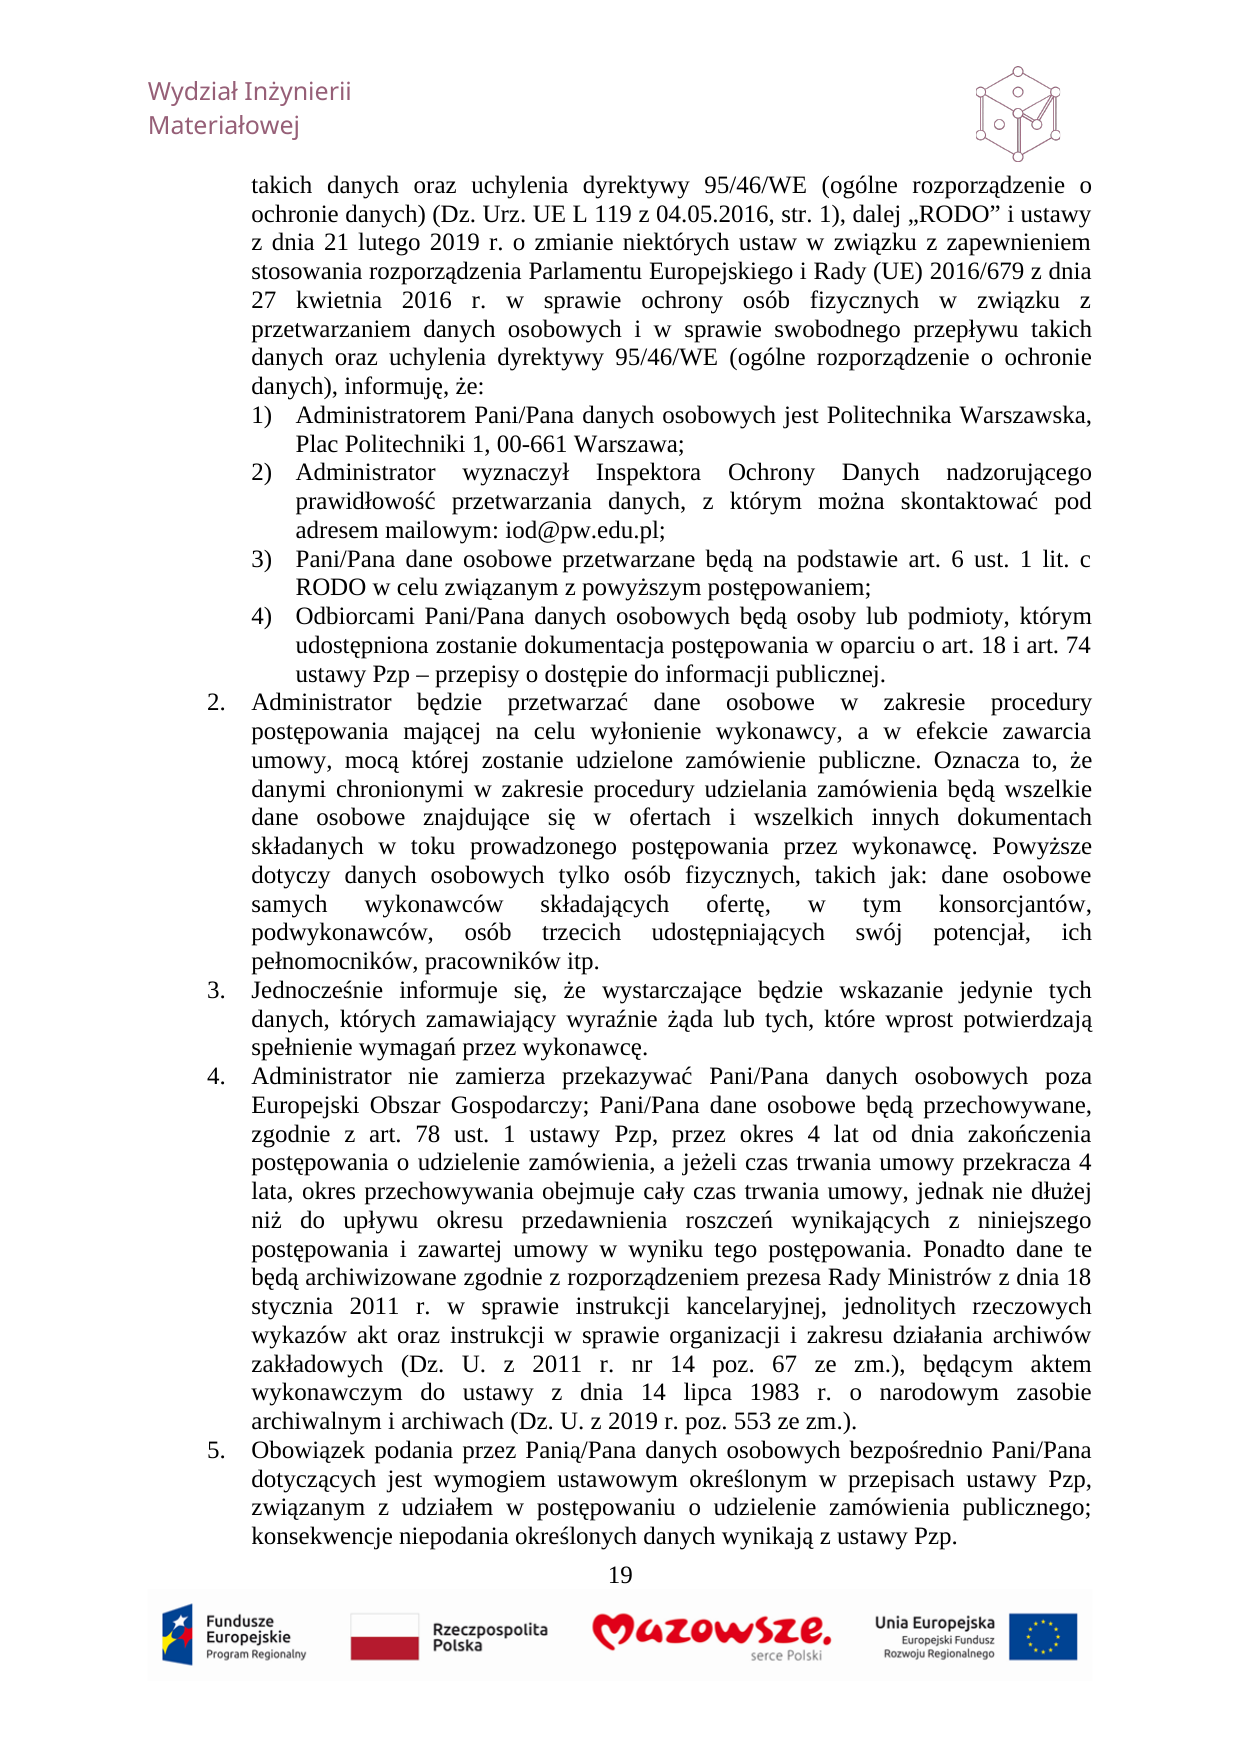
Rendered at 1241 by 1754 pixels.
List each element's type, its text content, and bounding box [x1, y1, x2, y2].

list Obowiązek podania przez Panią/Pana danych osobowych bezpośrednio Pani/Pana dotyczących jest wymogiem ustawowym określonym w przepisach ustawy Pzp, związanym z udziałem w postępowaniu o udzielenie zamówienia publicznego; konsekwencje niepodania określonych danych wynikają z ustawy Pzp. [207, 1435, 1092, 1550]
list Odbiorcami Pani/Pana danych osobowych będą osoby lub podmioty, którym udostępniona zostanie dokumentacja postępowania w oparciu o art. 18 i art. 74 ustawy Pzp – przepisy o dostępie do informacji publicznej. [251, 601, 1092, 687]
picture [976, 66, 1061, 162]
list Jednocześnie informuje się, że wystarczające będzie wskazanie jedynie tych danych, których zamawiający wyraźnie żąda lub tych, które wprost potwierdzają spełnienie wymagań przez wykonawcę. [207, 975, 1092, 1061]
list Administratorem Pani/Pana danych osobowych jest Politechnika Warszawska, Plac Politechniki 1, 00-661 Warszawa; [251, 400, 1092, 457]
list Pani/Pana dane osobowe przetwarzane będą na podstawie art. 6 ust. 1 lit. c RODO w celu związanym z powyższym postępowaniem; [251, 544, 1092, 601]
picture [147, 1589, 1093, 1681]
list Administrator będzie przetwarzać dane osobowe w zakresie procedury postępowania mającej na celu wyłonienie wykonawcy, a w efekcie zawarcia umowy, mocą której zostanie udzielone zamówienie publiczne. Oznacza to, że danymi chronionymi w zakresie procedury udzielania zamówienia będą wszelkie dane osobowe znajdujące się w ofertach i wszelkich innych dokumentach składanych w toku prowadzonego postępowania przez wykonawcę. Powyższe dotyczy danych osobowych tylko osób fizycznych, takich jak: dane osobowe samych wykonawców składających ofertę, w tym konsorcjantów, podwykonawców, osób trzecich udostępniających swój potencjał, ich pełnomocników, pracowników itp. [207, 687, 1092, 975]
list Administrator nie zamierza przekazywać Pani/Pana danych osobowych poza Europejski Obszar Gospodarczy; Pani/Pana dane osobowe będą przechowywane, zgodnie z art. 78 ust. 1 ustawy Pzp, przez okres 4 lat od dnia zakończenia postępowania o udzielenie zamówienia, a jeżeli czas trwania umowy przekracza 4 lata, okres przechowywania obejmuje cały czas trwania umowy, jednak nie dłużej niż do upływu okresu przedawnienia roszczeń wynikających z niniejszego postępowania i zawartej umowy w wyniku tego postępowania. Ponadto dane te będą archiwizowane zgodnie z rozporządzeniem prezesa Rady Ministrów z dnia 18 stycznia 2011 r. w sprawie instrukcji kancelaryjnej, jednolitych rzeczowych wykazów akt oraz instrukcji w sprawie organizacji i zakresu działania archiwów zakładowych (Dz. U. z 2011 r. nr 14 poz. 67 ze zm.), będącym aktem wykonawczym do ustawy z dnia 14 lipca 1983 r. o narodowym zasobie archiwalnym i archiwach (Dz. U. z 2019 r. poz. 553 ze zm.). [207, 1061, 1092, 1435]
list Administrator wyznaczył Inspektora Ochrony Danych nadzorującego prawidłowość przetwarzania danych, z którym można skontaktować pod adresem mailowym: iod@pw.edu.pl; [251, 457, 1092, 544]
